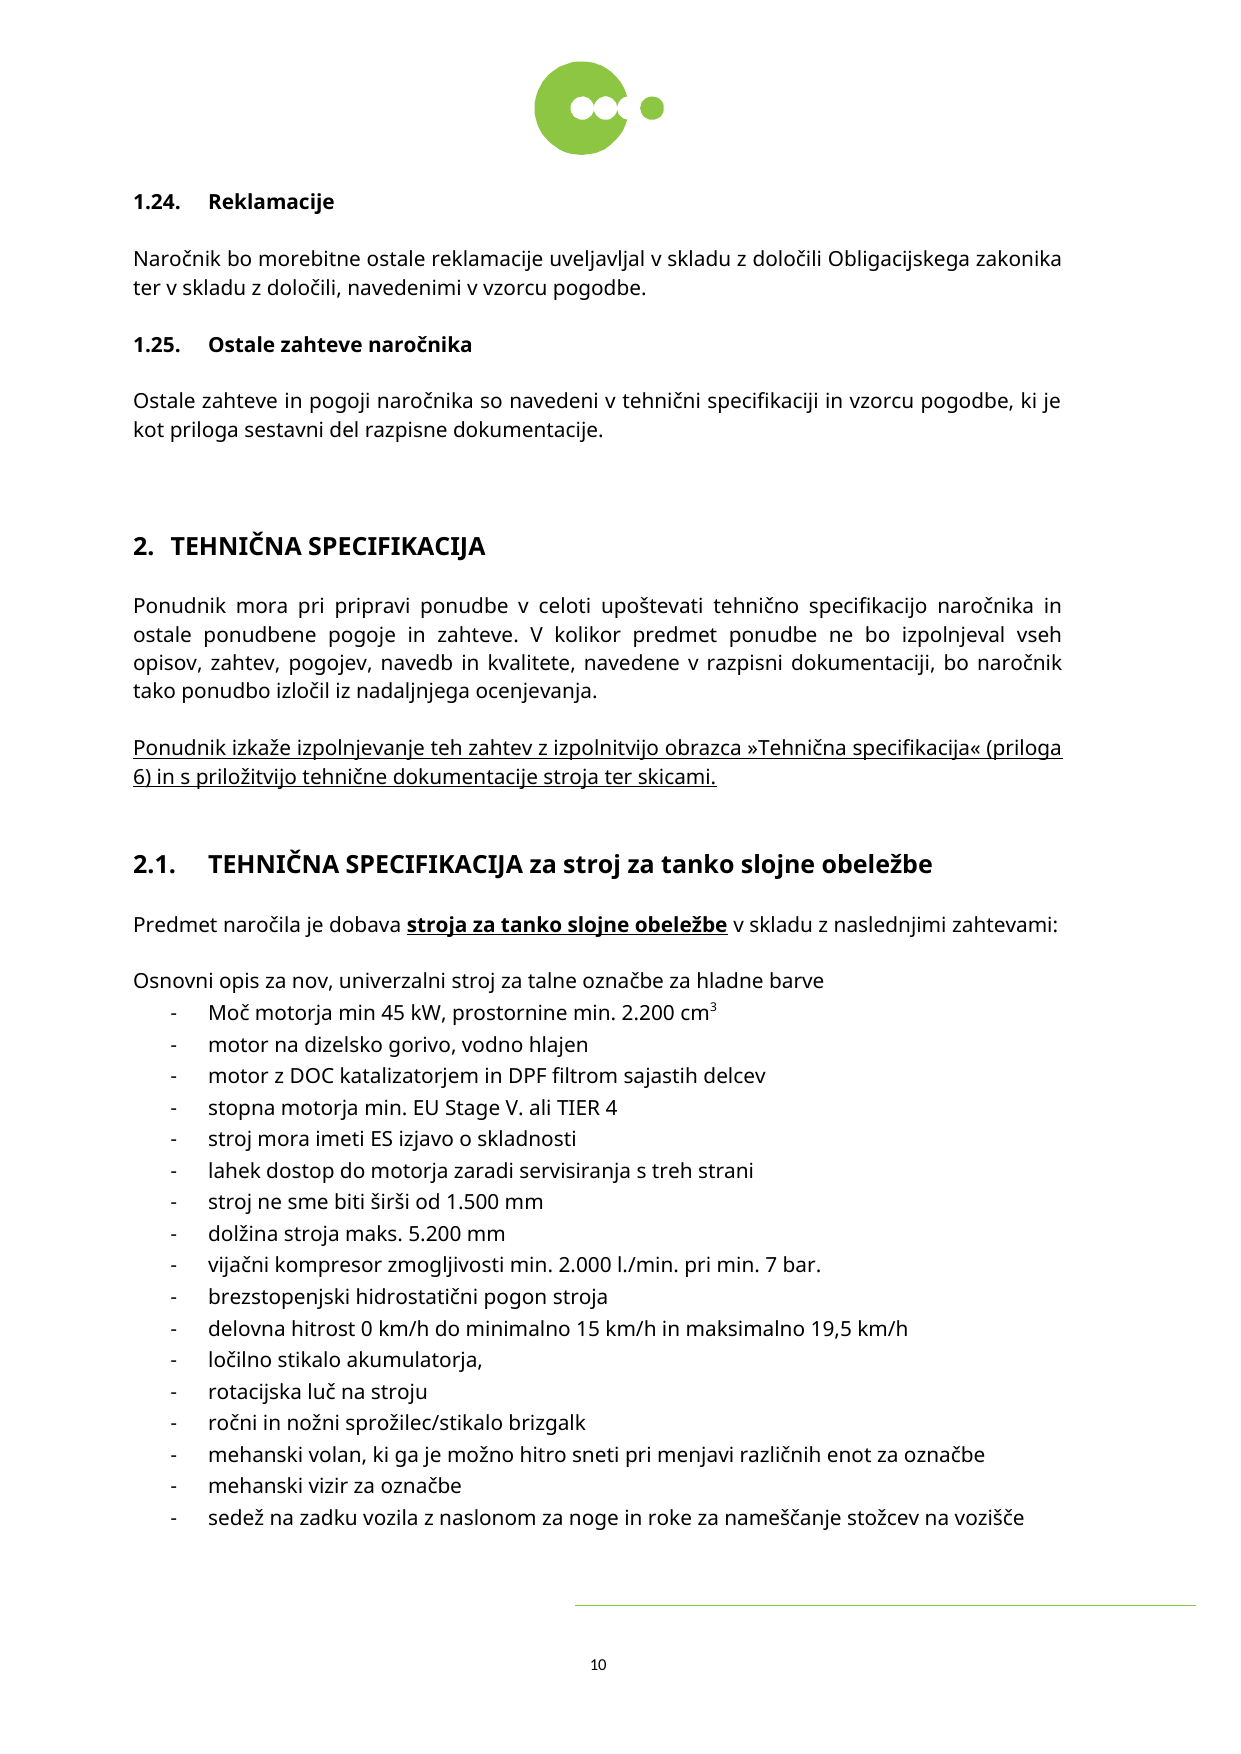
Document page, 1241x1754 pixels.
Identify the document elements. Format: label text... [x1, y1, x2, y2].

list sedež na zadku vozila z naslonom za noge in roke za nameščanje stožcev na vozišče [170, 1503, 1063, 1532]
text Naročnik bo morebitne ostale reklamacije uveljavljal v skladu z določili Obligacijskega zakonika ter v skladu z določili, navedenimi v vzorcu pogodbe. [133, 244, 1063, 301]
list vijačni kompresor zmogljivosti min. 2.000 l./min. pri min. 7 bar. [170, 1251, 1063, 1279]
list brezstopenjski hidrostatični pogon stroja [170, 1282, 1063, 1311]
text Ponudnik izkaže izpolnjevanje teh zahtev z izpolnitvijo obrazca »Tehnična specifikacija« (priloga 6) in s priložitvijo tehnične dokumentacije stroja ter skicami. [133, 759, 1063, 790]
list lahek dostop do motorja zaradi servisiranja s treh strani [170, 1156, 1063, 1184]
list stopna motorja min. EU Stage V. ali TIER 4 [170, 1093, 1063, 1121]
text Ponudnik mora pri pripravi ponudbe v celoti upoštevati tehnično specifikacijo naročnika in ostale ponudbene pogoje in zahteve. V kolikor predmet ponudbe ne bo izpolnjeval vseh opisov, zahtev, pogojev, navedb in kvalitete, navedene v razpisni dokumentaciji, bo naročnik tako ponudbo izločil iz nadaljnjega ocenjevanja. [133, 591, 1063, 705]
list stroj mora imeti ES izjavo o skladnosti [170, 1124, 1063, 1153]
list ročni in nožni sprožilec/stikalo brizgalk [170, 1408, 1063, 1437]
list dolžina stroja maks. 5.200 mm [170, 1219, 1063, 1247]
text Predmet naročila je dobava stroja za tanko slojne obeležbe v skladu z naslednjimi zahtevami: [133, 910, 1063, 938]
list TEHNIČNA SPECIFIKACIJA [133, 529, 1063, 563]
text Ostale zahteve in pogoji naročnika so navedeni v tehnični specifikaciji in vzorcu pogodbe, ki je kot priloga sestavni del razpisne dokumentacije. [133, 387, 1063, 443]
list delovna hitrost 0 km/h do minimalno 15 km/h in maksimalno 19,5 km/h [170, 1314, 1063, 1342]
list mehanski vizir za označbe [170, 1472, 1063, 1500]
list ločilno stikalo akumulatorja, [170, 1345, 1063, 1374]
text Ponudnik izkaže izpolnjevanje teh zahtev z izpolnitvijo obrazca »Tehnična specifikacija« (priloga 6) in s priložitvijo tehnične dokumentacije stroja ter skicami. [133, 733, 1063, 758]
list TEHNIČNA SPECIFIKACIJA za stroj za tanko slojne obeležbe [133, 847, 1063, 881]
list rotacijska luč na stroju [170, 1377, 1063, 1405]
list Reklamacije [133, 187, 1063, 216]
list motor z DOC katalizatorjem in DPF filtrom sajastih delcev [170, 1061, 1063, 1090]
list Moč motorja min 45 kW, prostornine min. 2.200 cm3 [170, 998, 1063, 1027]
list mehanski volan, ki ga je možno hitro sneti pri menjavi različnih enot za označbe [170, 1440, 1063, 1468]
list stroj ne sme biti širši od 1.500 mm [170, 1187, 1063, 1216]
list motor na dizelsko gorivo, vodno hlajen [170, 1030, 1063, 1058]
list Ostale zahteve naročnika [133, 330, 1063, 358]
text Osnovni opis za nov, univerzalni stroj za talne označbe za hladne barve [133, 967, 1063, 995]
